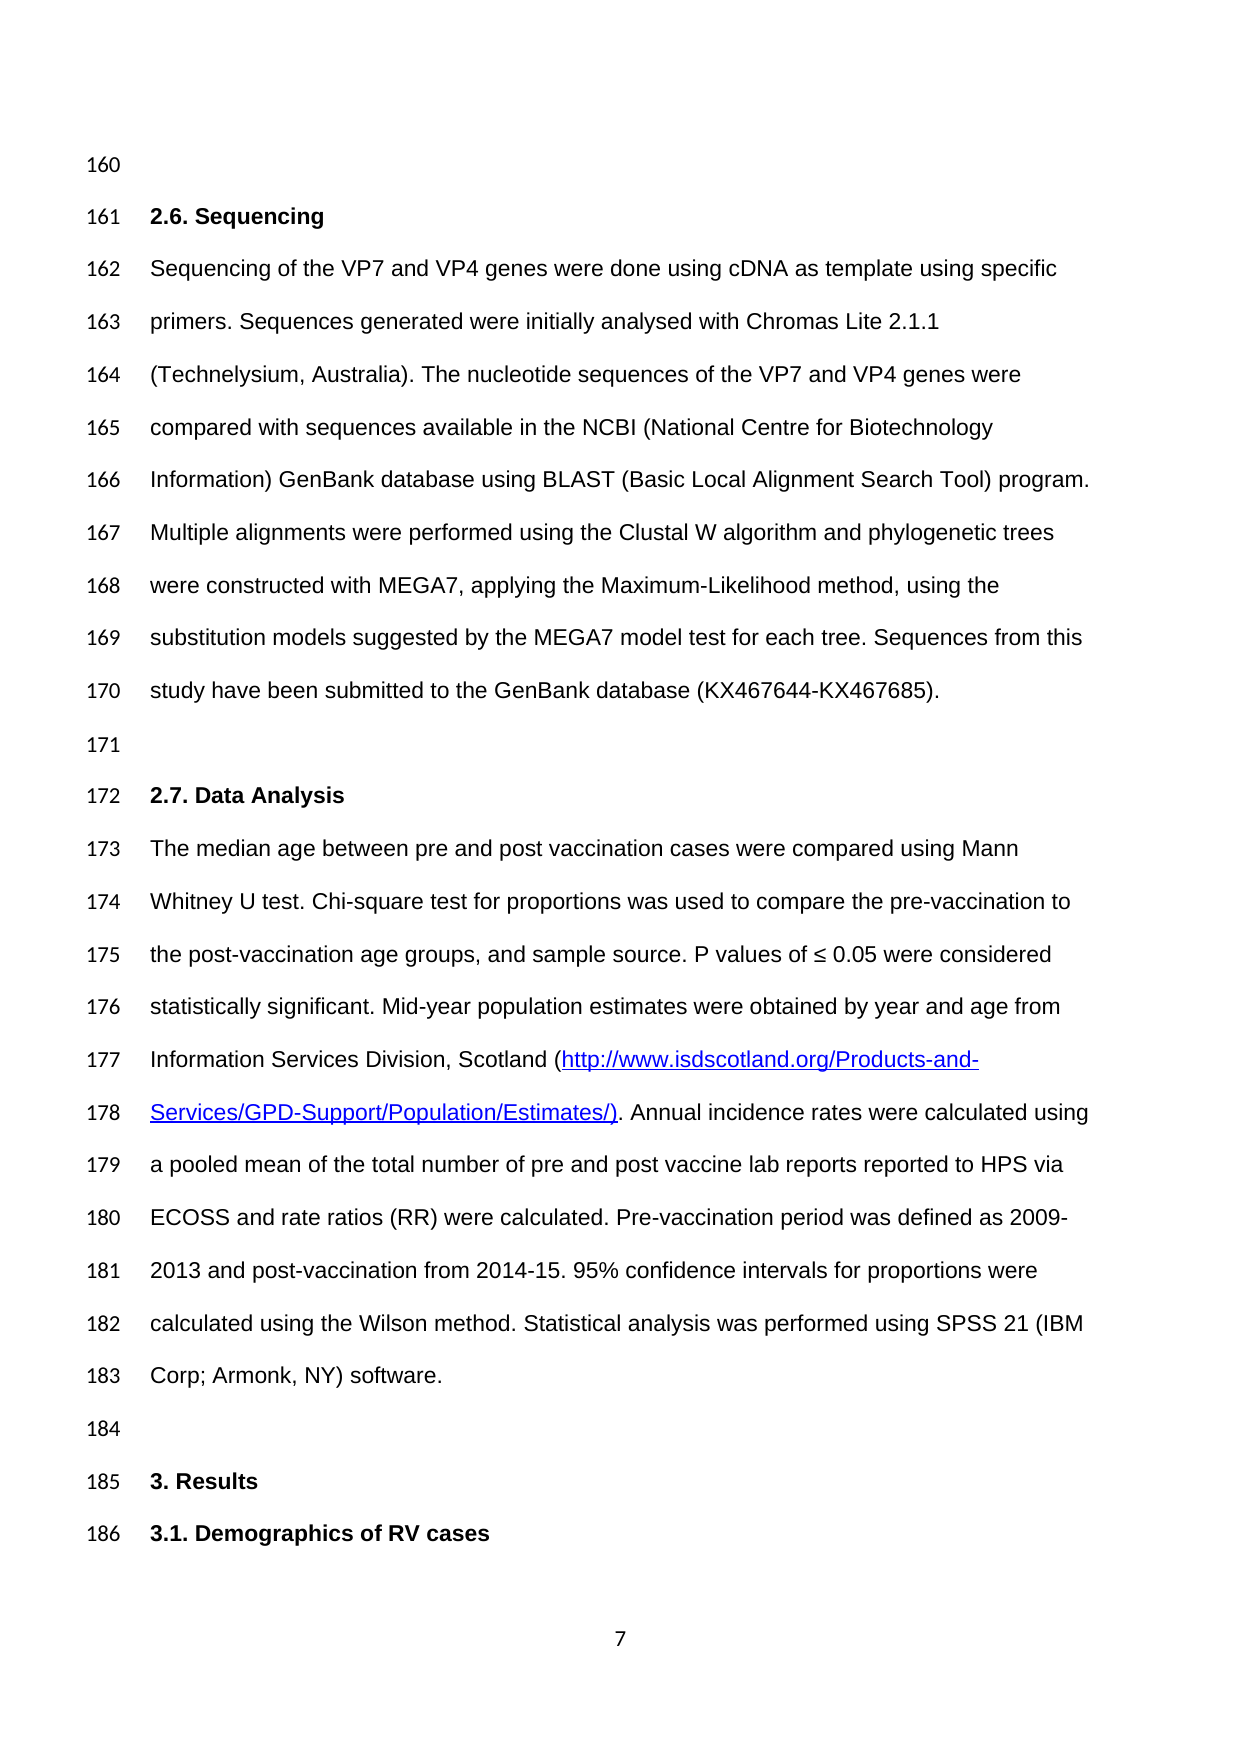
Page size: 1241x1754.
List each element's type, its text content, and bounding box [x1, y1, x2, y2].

text 3.1. Demographics of RV cases [150, 1520, 1090, 1547]
text Sequencing of the VP7 and VP4 genes were done using cDNA as template using specific primers. Sequences generated were initially analysed with Chromas Lite 2.1.1 (Technelysium, Australia). The nucleotide sequences of the VP7 and VP4 genes were compared with sequences available in the NCBI (National Centre for Biotechnology Information) GenBank database using BLAST (Basic Local Alignment Search Tool) program. Multiple alignments were performed using the Clustal W algorithm and phylogenetic trees were constructed with MEGA7, applying the Maximum-Likelihood method, using the substitution models suggested by the MEGA7 model test for each tree. Sequences from this study have been submitted to the GenBank database (KX467644-KX467685). [150, 255, 1090, 703]
text 2.6. Sequencing [150, 203, 1090, 229]
text 3. Results [150, 1468, 1090, 1494]
text The median age between pre and post vaccination cases were compared using Mann Whitney U test. Chi-square test for proportions was used to compare the pre-vaccination to the post-vaccination age groups, and sample source. P values of ≤ 0.05 were considered statistically significant. Mid-year population estimates were obtained by year and age from Information Services Division, Scotland (http://www.isdscotland.org/Products-and-Services/GPD-Support/Population/Estimates/). Annual incidence rates were calculated using a pooled mean of the total number of pre and post vaccine lab reports reported to HPS via ECOSS and rate ratios (RR) were calculated. Pre-vaccination period was defined as 2009-2013 and post-vaccination from 2014-15. 95% confidence intervals for proportions were calculated using the Wilson method. Statistical analysis was performed using SPSS 21 (IBM Corp; Armonk, NY) software. [150, 835, 1090, 1389]
text 2.7. Data Analysis [150, 782, 1090, 809]
